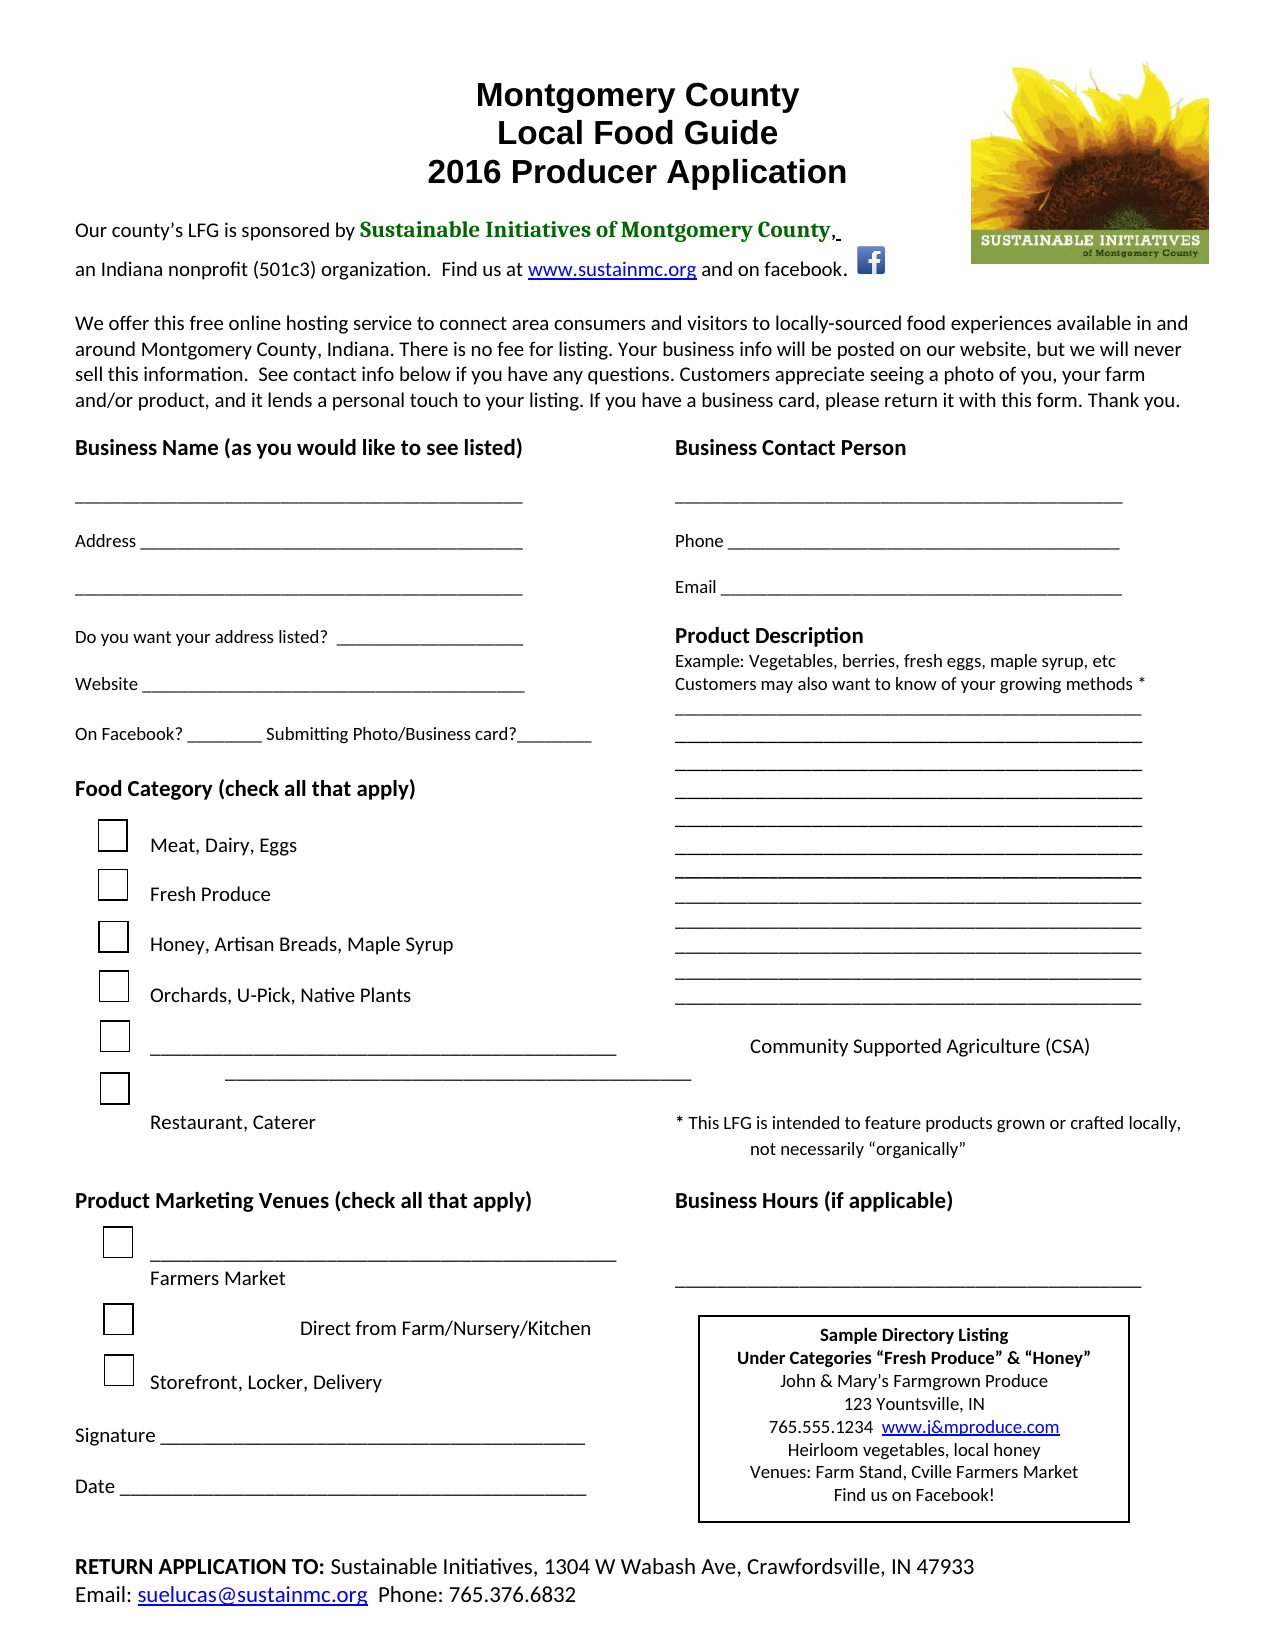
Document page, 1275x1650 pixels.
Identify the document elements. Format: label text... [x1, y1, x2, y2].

text On Facebook? ________ Submitting Photo/Business card?________ _________________________________________ [75, 718, 1200, 746]
picture [971, 57, 1209, 264]
text 2016 Producer Application [75, 152, 971, 190]
text Local Food Guide [75, 113, 971, 152]
text Fresh Produce _____________________________________________ [75, 881, 1200, 906]
text __________________________________________________ [75, 858, 1200, 881]
text Honey, Artisan Breads, Maple Syrup _____________________________________________ [75, 932, 1200, 957]
picture [853, 243, 888, 277]
text Orchards, U-Pick, Native Plants _____________________________________________ _____________________________________________ Community Supported Agriculture (CSA) _____________________________________________ [75, 982, 1200, 1109]
text Date _____________________________________________ [75, 1473, 1200, 1499]
text ________________________________________________ ________________________________________________ [75, 483, 1200, 506]
text Business Name (as you would like to see listed) Business Contact Person [75, 433, 1200, 461]
text Farmers Market _____________________________________________ Direct from Farm/Nursery/Kitchen [75, 1265, 1200, 1341]
text Do you want your address listed? ____________________ Product Description [75, 621, 1200, 649]
text Montgomery County [75, 75, 971, 113]
text Our county’s LFG is sponsored by Sustainable Initiatives of Montgomery County, [75, 217, 971, 243]
text _________________________________________ [75, 802, 1200, 830]
text Product Marketing Venues (check all that apply) Business Hours (if applicable) _____________________________________________ [75, 1186, 1200, 1265]
text _____________________________________________ [75, 906, 1200, 932]
text Example: Vegetables, berries, fresh eggs, maple syrup, etc [75, 649, 1200, 672]
text _____________________________________________ [75, 957, 1200, 982]
text Website _________________________________________ Customers may also want to know of your growing methods * [75, 672, 1200, 695]
text __________________________________________________ [75, 695, 1200, 718]
text RETURN APPLICATION TO: Sustainable Initiatives, 1304 W Wabash Ave, Crawfordsville, IN 47933 [75, 1552, 1200, 1580]
text _________________________________________ [75, 746, 1200, 774]
text We offer this free online hosting service to connect area consumers and visitors to locally-sourced food experiences available in and around Montgomery County, Indiana. There is no fee for listing. Your business info will be posted on our website, but we will never sell this information. See contact info below if you have any questions. Customers appreciate seeing a photo of you, your farm and/or product, and it lends a personal touch to your listing. If you have a business card, please return it with this form. Thank you. [75, 311, 1200, 412]
text ________________________________________________ Email ___________________________________________ [75, 575, 1200, 598]
text Meat, Dairy, Eggs _________________________________________ [75, 830, 1200, 858]
text an Indiana nonprofit (501c3) organization. Find us at www.sustainmc.org and on facebook. [75, 243, 1200, 283]
text Signature _________________________________________ [75, 1422, 1200, 1448]
text Food Category (check all that apply) _________________________________________ [75, 774, 1200, 802]
text Email: suelucas@sustainmc.org Phone: 765.376.6832 [75, 1580, 1200, 1608]
text Restaurant, Caterer * This LFG is intended to feature products grown or crafted locally, not necessarily “organically” [75, 1109, 1200, 1186]
text Address _________________________________________ Phone __________________________________________ [75, 529, 1200, 552]
text Storefront, Locker, Delivery [75, 1369, 1200, 1394]
